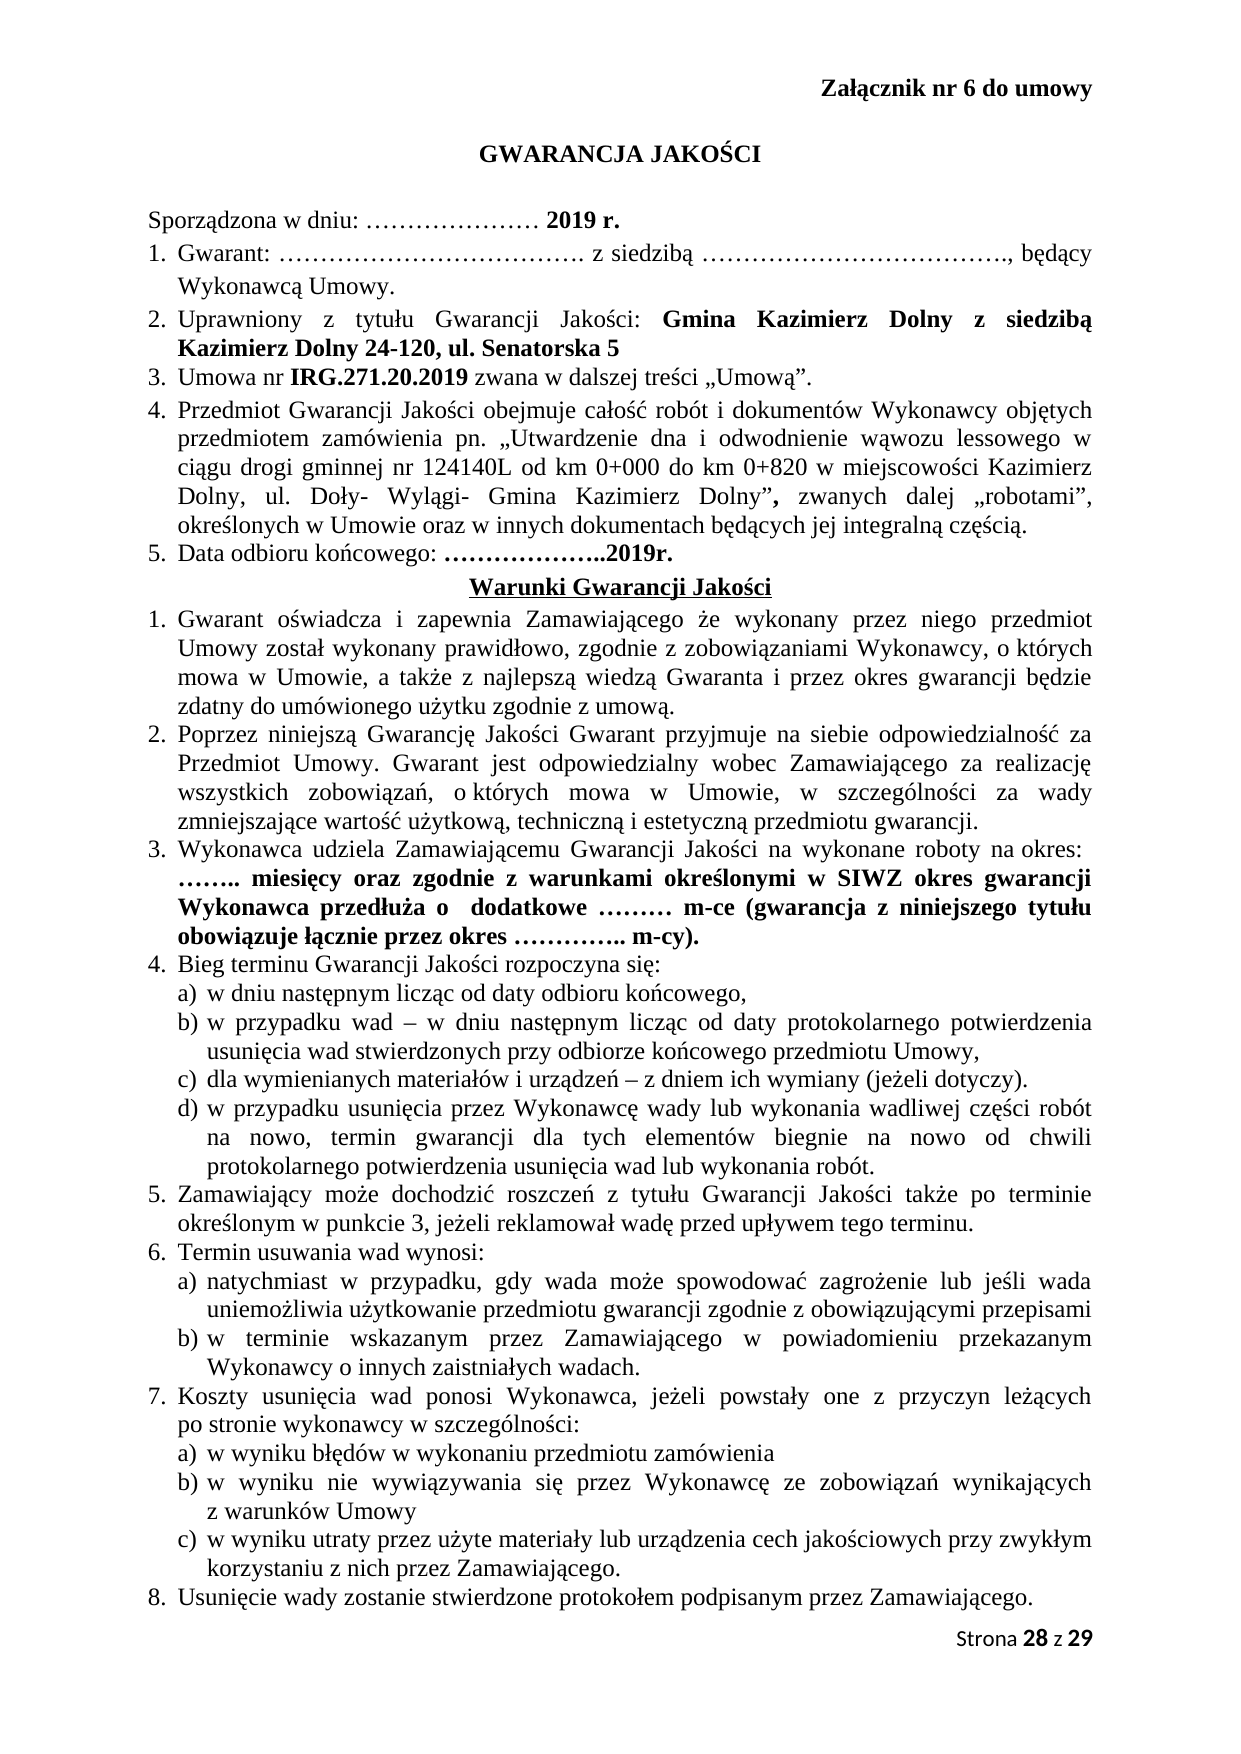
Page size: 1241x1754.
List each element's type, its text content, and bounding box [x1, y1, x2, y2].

text Sporządzona w dniu: ………………… 2019 r. [148, 205, 1093, 234]
text Warunki Gwarancji Jakości [148, 572, 1093, 600]
list Zamawiający może dochodzić roszczeń z tytułu Gwarancji Jakości także po terminie określonym w punkcie 3, jeżeli reklamował wadę przed upływem tego terminu. [148, 1179, 1093, 1237]
list Uprawniony z tytułu Gwarancji Jakości: Gmina Kazimierz Dolny z siedzibą Kazimierz Dolny 24-120, ul. Senatorska 5 [148, 304, 1093, 362]
list Przedmiot Gwarancji Jakości obejmuje całość robót i dokumentów Wykonawcy objętych przedmiotem zamówienia pn. „Utwardzenie dna i odwodnienie wąwozu lessowego w ciągu drogi gminnej nr 124140L od km 0+000 do km 0+820 w miejscowości Kazimierz Dolny, ul. Doły- Wylągi- Gmina Kazimierz Dolny”, zwanych dalej „robotami”, określonych w Umowie oraz w innych dokumentach będących jej integralną częścią. [148, 395, 1093, 538]
list Bieg terminu Gwarancji Jakości rozpoczyna się: [148, 949, 1093, 978]
list w wyniku błędów w wykonaniu przedmiotu zamówienia [177, 1438, 1093, 1467]
text GWARANCJA JAKOŚCI [148, 139, 1093, 168]
list Termin usuwania wad wynosi: [148, 1237, 1093, 1266]
list w przypadku usunięcia przez Wykonawcę wady lub wykonania wadliwej części robót na nowo, termin gwarancji dla tych elementów biegnie na nowo od chwili protokolarnego potwierdzenia usunięcia wad lub wykonania robót. [177, 1093, 1093, 1179]
list Poprzez niniejszą Gwarancję Jakości Gwarant przyjmuje na siebie odpowiedzialność za Przedmiot Umowy. Gwarant jest odpowiedzialny wobec Zamawiającego za realizację wszystkich zobowiązań, o których mowa w Umowie, w szczególności za wady zmniejszające wartość użytkową, techniczną i estetyczną przedmiotu gwarancji. [148, 719, 1093, 834]
list w wyniku nie wywiązywania się przez Wykonawcę ze zobowiązań wynikających z warunków Umowy [177, 1467, 1093, 1524]
list Data odbioru końcowego: ………………..2019r. [148, 538, 1093, 567]
text Załącznik nr 6 do umowy [148, 73, 1093, 102]
list Gwarant: ………………………………. z siedzibą ………………………………., będący Wykonawcą Umowy. [148, 238, 1093, 300]
list Koszty usunięcia wad ponosi Wykonawca, jeżeli powstały one z przyczyn leżących po stronie wykonawcy w szczególności: [148, 1381, 1093, 1438]
list Usunięcie wady zostanie stwierdzone protokołem podpisanym przez Zamawiającego. [148, 1582, 1093, 1611]
list w dniu następnym licząc od daty odbioru końcowego, [177, 978, 1093, 1007]
list w terminie wskazanym przez Zamawiającego w powiadomieniu przekazanym Wykonawcy o innych zaistniałych wadach. [177, 1323, 1093, 1381]
list Wykonawca udziela Zamawiającemu Gwarancji Jakości na wykonane roboty na okres: …….. miesięcy oraz zgodnie z warunkami określonymi w SIWZ okres gwarancji Wykonawca przedłuża o dodatkowe ……… m-ce (gwarancja z niniejszego tytułu obowiązuje łącznie przez okres ………….. m-cy). [148, 834, 1093, 949]
list Umowa nr IRG.271.20.2019 zwana w dalszej treści „Umową”. [148, 362, 1093, 391]
list w wyniku utraty przez użyte materiały lub urządzenia cech jakościowych przy zwykłym korzystaniu z nich przez Zamawiającego. [177, 1524, 1093, 1582]
list w przypadku wad – w dniu następnym licząc od daty protokolarnego potwierdzenia usunięcia wad stwierdzonych przy odbiorze końcowego przedmiotu Umowy, [177, 1007, 1093, 1064]
list dla wymienianych materiałów i urządzeń – z dniem ich wymiany (jeżeli dotyczy). [177, 1064, 1093, 1093]
list Gwarant oświadcza i zapewnia Zamawiającego że wykonany przez niego przedmiot Umowy został wykonany prawidłowo, zgodnie z zobowiązaniami Wykonawcy, o których mowa w Umowie, a także z najlepszą wiedzą Gwaranta i przez okres gwarancji będzie zdatny do umówionego użytku zgodnie z umową. [148, 604, 1093, 719]
list natychmiast w przypadku, gdy wada może spowodować zagrożenie lub jeśli wada uniemożliwia użytkowanie przedmiotu gwarancji zgodnie z obowiązującymi przepisami [177, 1266, 1093, 1323]
